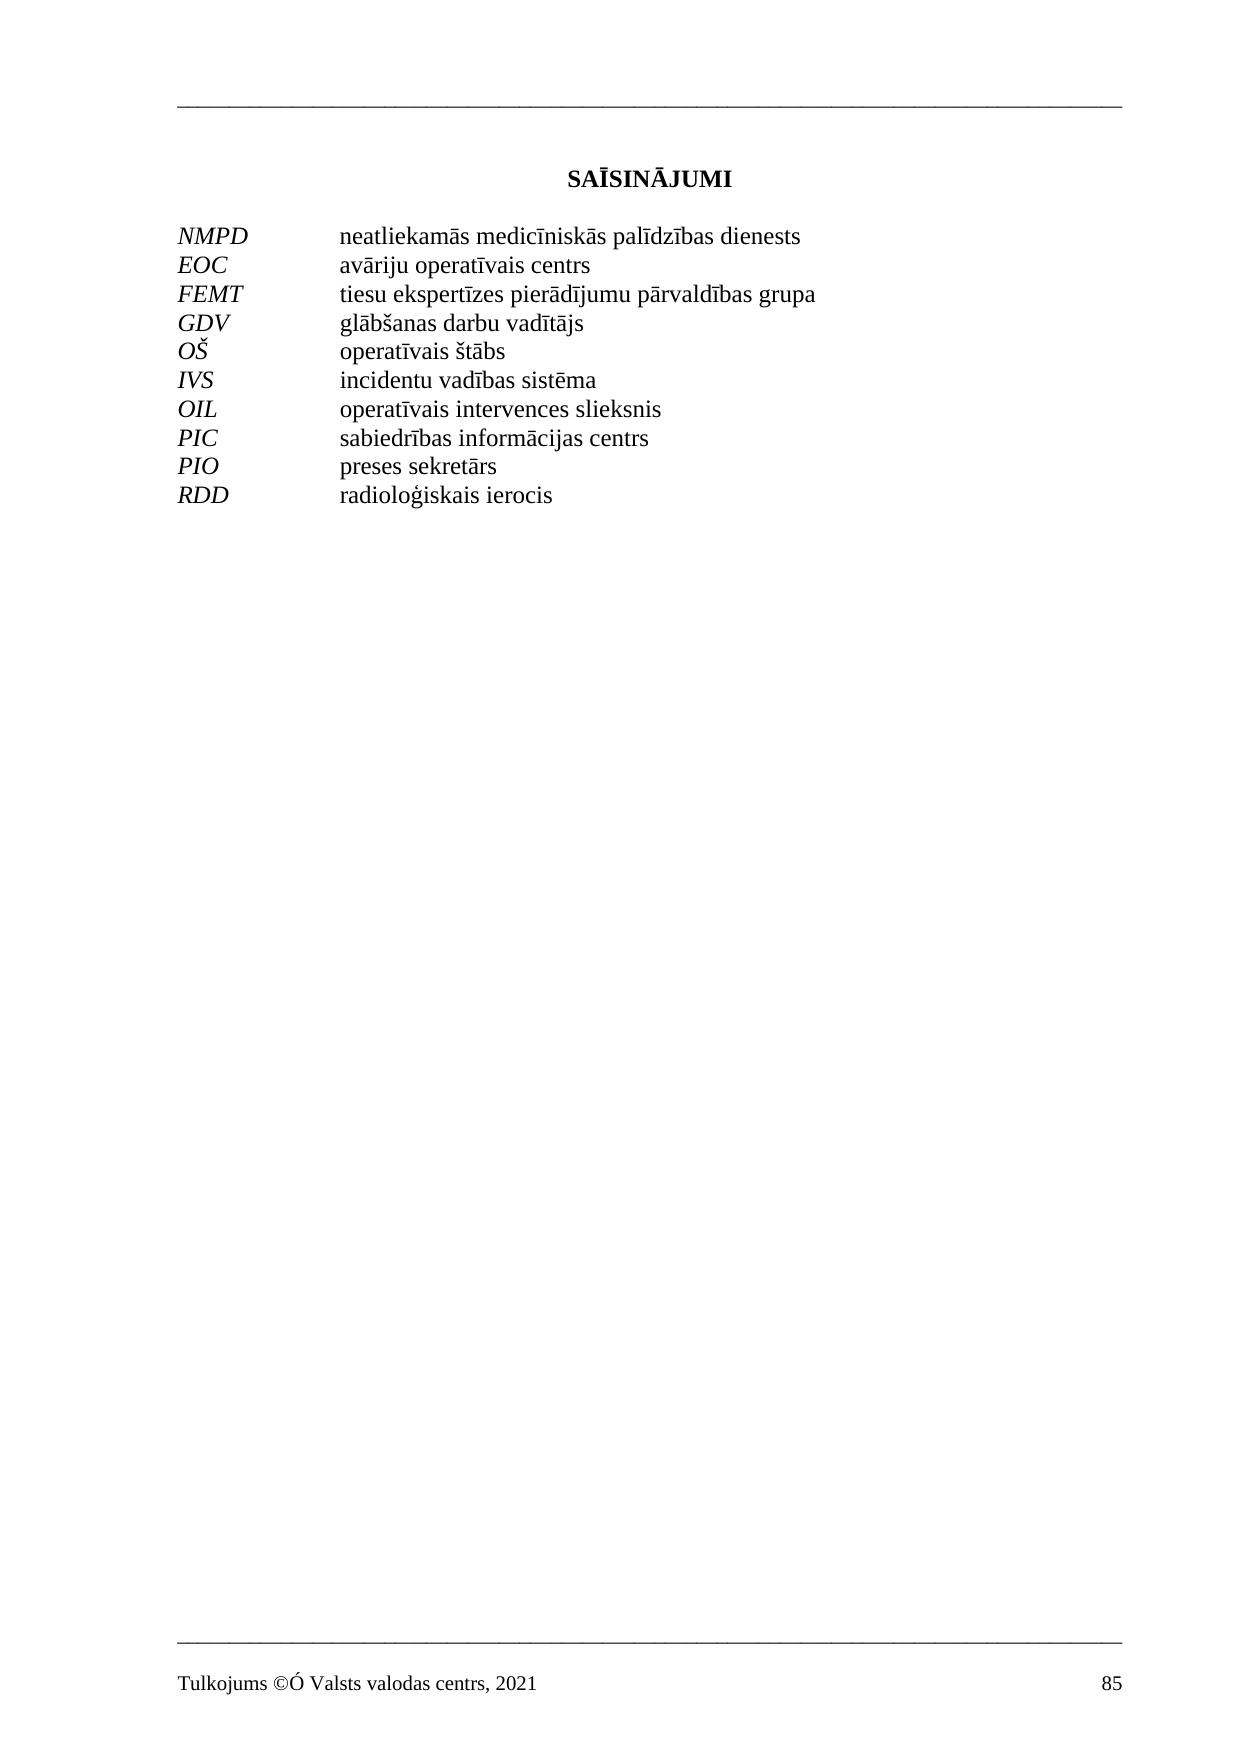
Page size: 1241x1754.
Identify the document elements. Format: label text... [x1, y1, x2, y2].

text NMPD neatliekamās medicīniskās palīdzības dienests [177, 221, 1122, 250]
text FEMT tiesu ekspertīzes pierādījumu pārvaldības grupa [177, 279, 1122, 308]
text OIL operatīvais intervences slieksnis [177, 394, 1122, 423]
text GDV glābšanas darbu vadītājs [177, 308, 1122, 336]
text OŠ operatīvais štābs [177, 336, 1122, 365]
text RDD radioloģiskais ierocis [177, 480, 1122, 509]
text PIC sabiedrības informācijas centrs [177, 423, 1122, 451]
text EOC avāriju operatīvais centrs [177, 250, 1122, 279]
text IVS incidentu vadības sistēma [177, 365, 1122, 394]
text PIO preses sekretārs [177, 451, 1122, 480]
subtitle SAĪSINĀJUMI [177, 164, 1122, 193]
